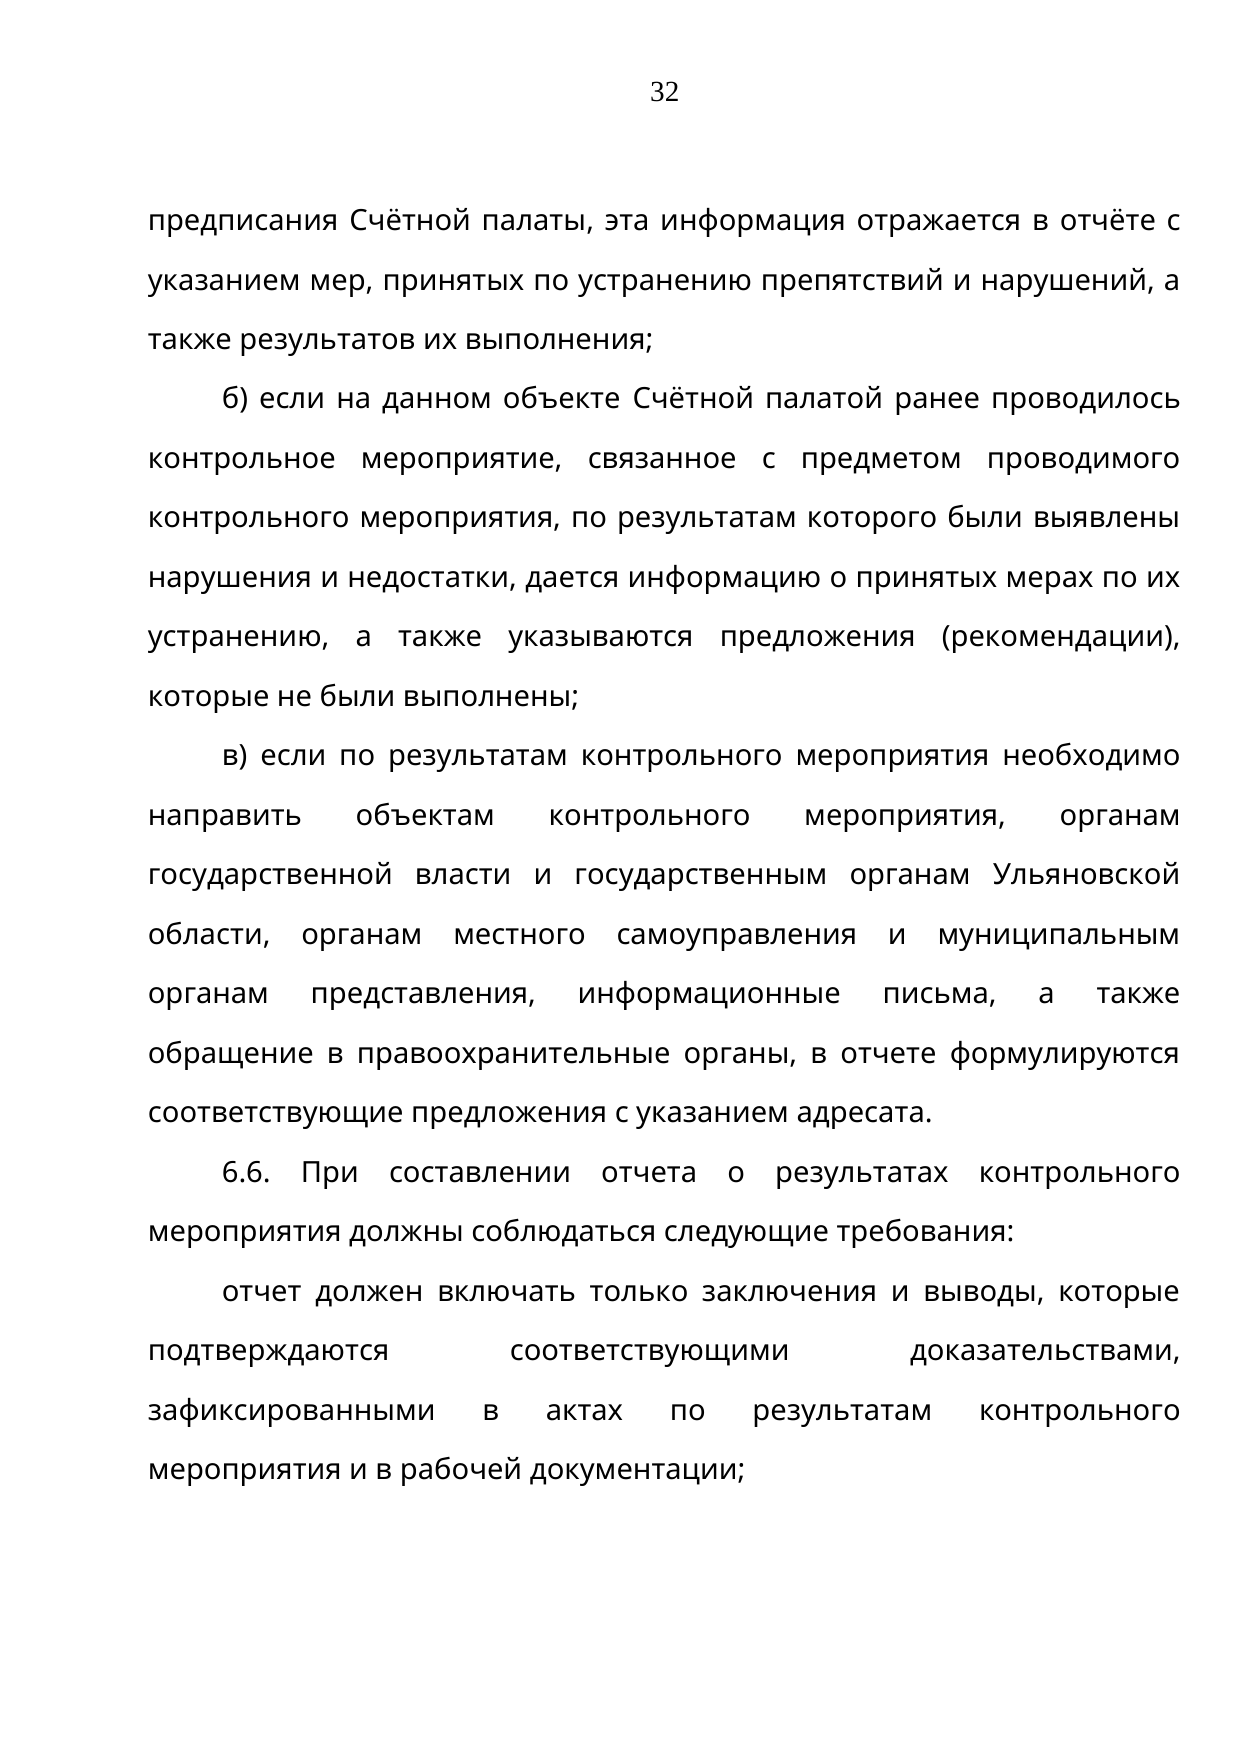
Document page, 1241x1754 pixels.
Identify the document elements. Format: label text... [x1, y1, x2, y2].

text в) если по результатам контрольного мероприятия необходимо направить объектам контрольного мероприятия, органам государственной власти и государственным органам Ульяновской области, органам местного самоуправления и муниципальным органам представления, информационные письма, а также обращение в правоохранительные органы, в отчете формулируются соответствующие предложения с указанием адресата. [148, 735, 1181, 1131]
text отчет должен включать только заключения и выводы, которые подтверждаются соответствующими доказательствами, зафиксированными в актах по результатам контрольного мероприятия и в рабочей документации; [148, 1270, 1181, 1488]
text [148, 199, 1181, 358]
text 6.6. При составлении отчета о результатах контрольного мероприятия должны соблюдаться следующие требования: [148, 1151, 1181, 1250]
text б) если на данном объекте Счётной палатой ранее проводилось контрольное мероприятие, связанное с предметом проводимого контрольного мероприятия, по результатам которого были выявлены нарушения и недостатки, дается информацию о принятых мерах по их устранению, а также указываются предложения (рекомендации), которые не были выполнены; [148, 378, 1181, 715]
